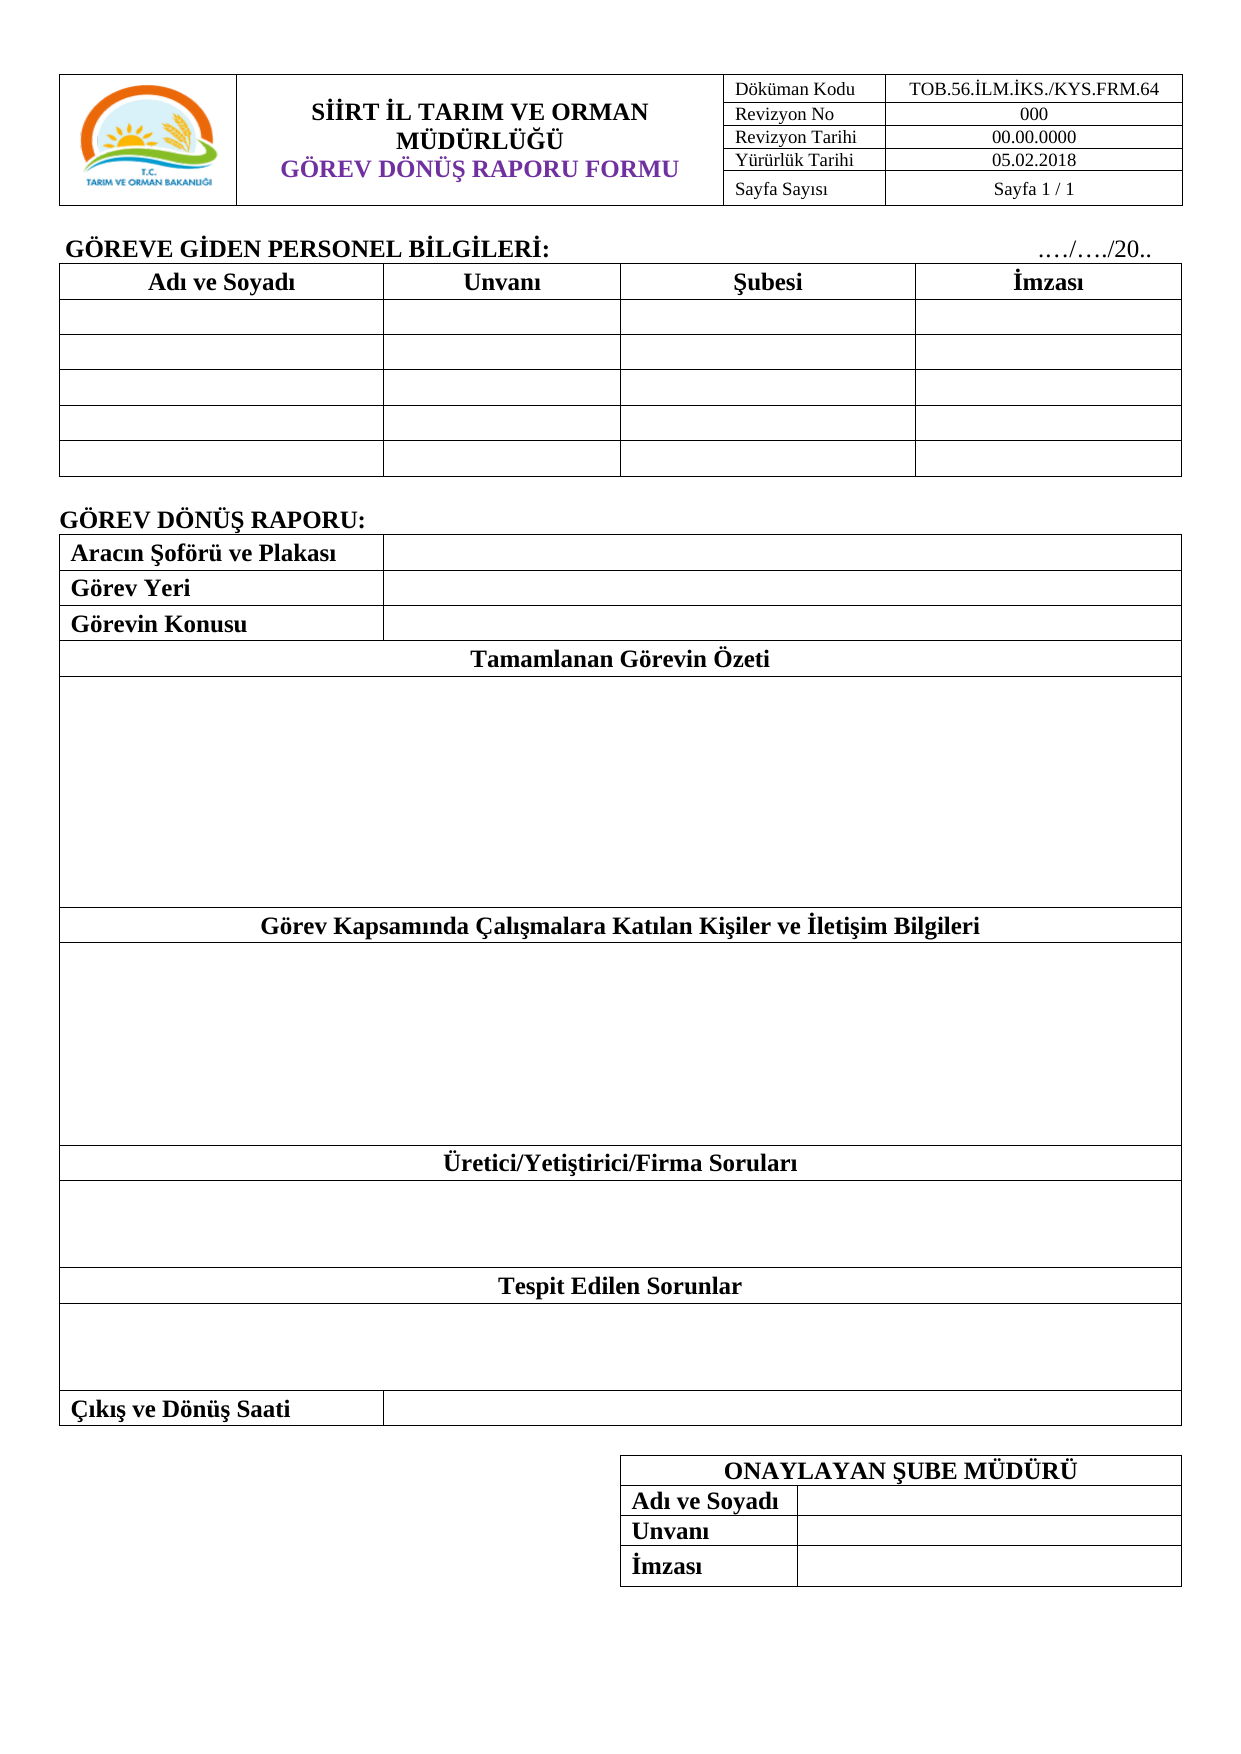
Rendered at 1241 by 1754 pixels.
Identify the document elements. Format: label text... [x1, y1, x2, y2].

table_cell [384, 1391, 1181, 1425]
table_cell [384, 571, 1181, 605]
table_header Aracın Şoförü ve Plakası [60, 535, 383, 569]
table_cell [384, 300, 620, 334]
table_cell [60, 406, 383, 440]
table_cell Üretici/Yetiştirici/Firma Soruları [60, 1146, 1181, 1180]
table_cell Unvanı [621, 1516, 797, 1544]
table_header Şubesi [621, 264, 915, 298]
table_cell [60, 943, 1181, 1144]
table_cell [798, 1546, 1181, 1586]
table_cell İmzası [621, 1546, 797, 1586]
table_cell Görev Yeri [60, 571, 383, 605]
table_cell Görevin Konusu [60, 606, 383, 640]
table_cell [60, 300, 383, 334]
table_cell Tespit Edilen Sorunlar [60, 1268, 1181, 1303]
text GÖREV DÖNÜŞ RAPORU: [59, 505, 1152, 534]
table_cell [384, 441, 620, 476]
table_cell [916, 441, 1181, 476]
table_header [384, 535, 1181, 569]
table_cell [384, 406, 620, 440]
table_cell [60, 677, 1181, 907]
table_cell [798, 1486, 1181, 1515]
table_header ONAYLAYAN ŞUBE MÜDÜRÜ [621, 1456, 1181, 1485]
text GÖREVE GİDEN PERSONEL BİLGİLERİ: .…/…./20.. [59, 234, 1152, 263]
picture [70, 75, 225, 206]
table_cell Görev Kapsamında Çalışmalara Katılan Kişiler ve İletişim Bilgileri [60, 908, 1181, 942]
table_cell Çıkış ve Dönüş Saati [60, 1391, 383, 1425]
table_cell [916, 370, 1181, 405]
table_cell [621, 335, 915, 369]
table_cell [621, 300, 915, 334]
table_cell [60, 335, 383, 369]
table_cell [916, 335, 1181, 369]
table_cell [621, 370, 915, 405]
table_cell [60, 370, 383, 405]
table_cell [384, 335, 620, 369]
table_cell [60, 1304, 1181, 1390]
table_cell [60, 441, 383, 476]
table_cell Tamamlanan Görevin Özeti [60, 641, 1181, 676]
table_header Adı ve Soyadı [60, 264, 383, 298]
table_cell [384, 370, 620, 405]
table_header Unvanı [384, 264, 620, 298]
table_cell Adı ve Soyadı [621, 1486, 797, 1515]
table_cell [621, 441, 915, 476]
table_cell [60, 1181, 1181, 1267]
table_cell [621, 406, 915, 440]
table_header İmzası [916, 264, 1181, 298]
table_cell [384, 606, 1181, 640]
table_cell [916, 406, 1181, 440]
table_cell [798, 1516, 1181, 1544]
table_cell [916, 300, 1181, 334]
